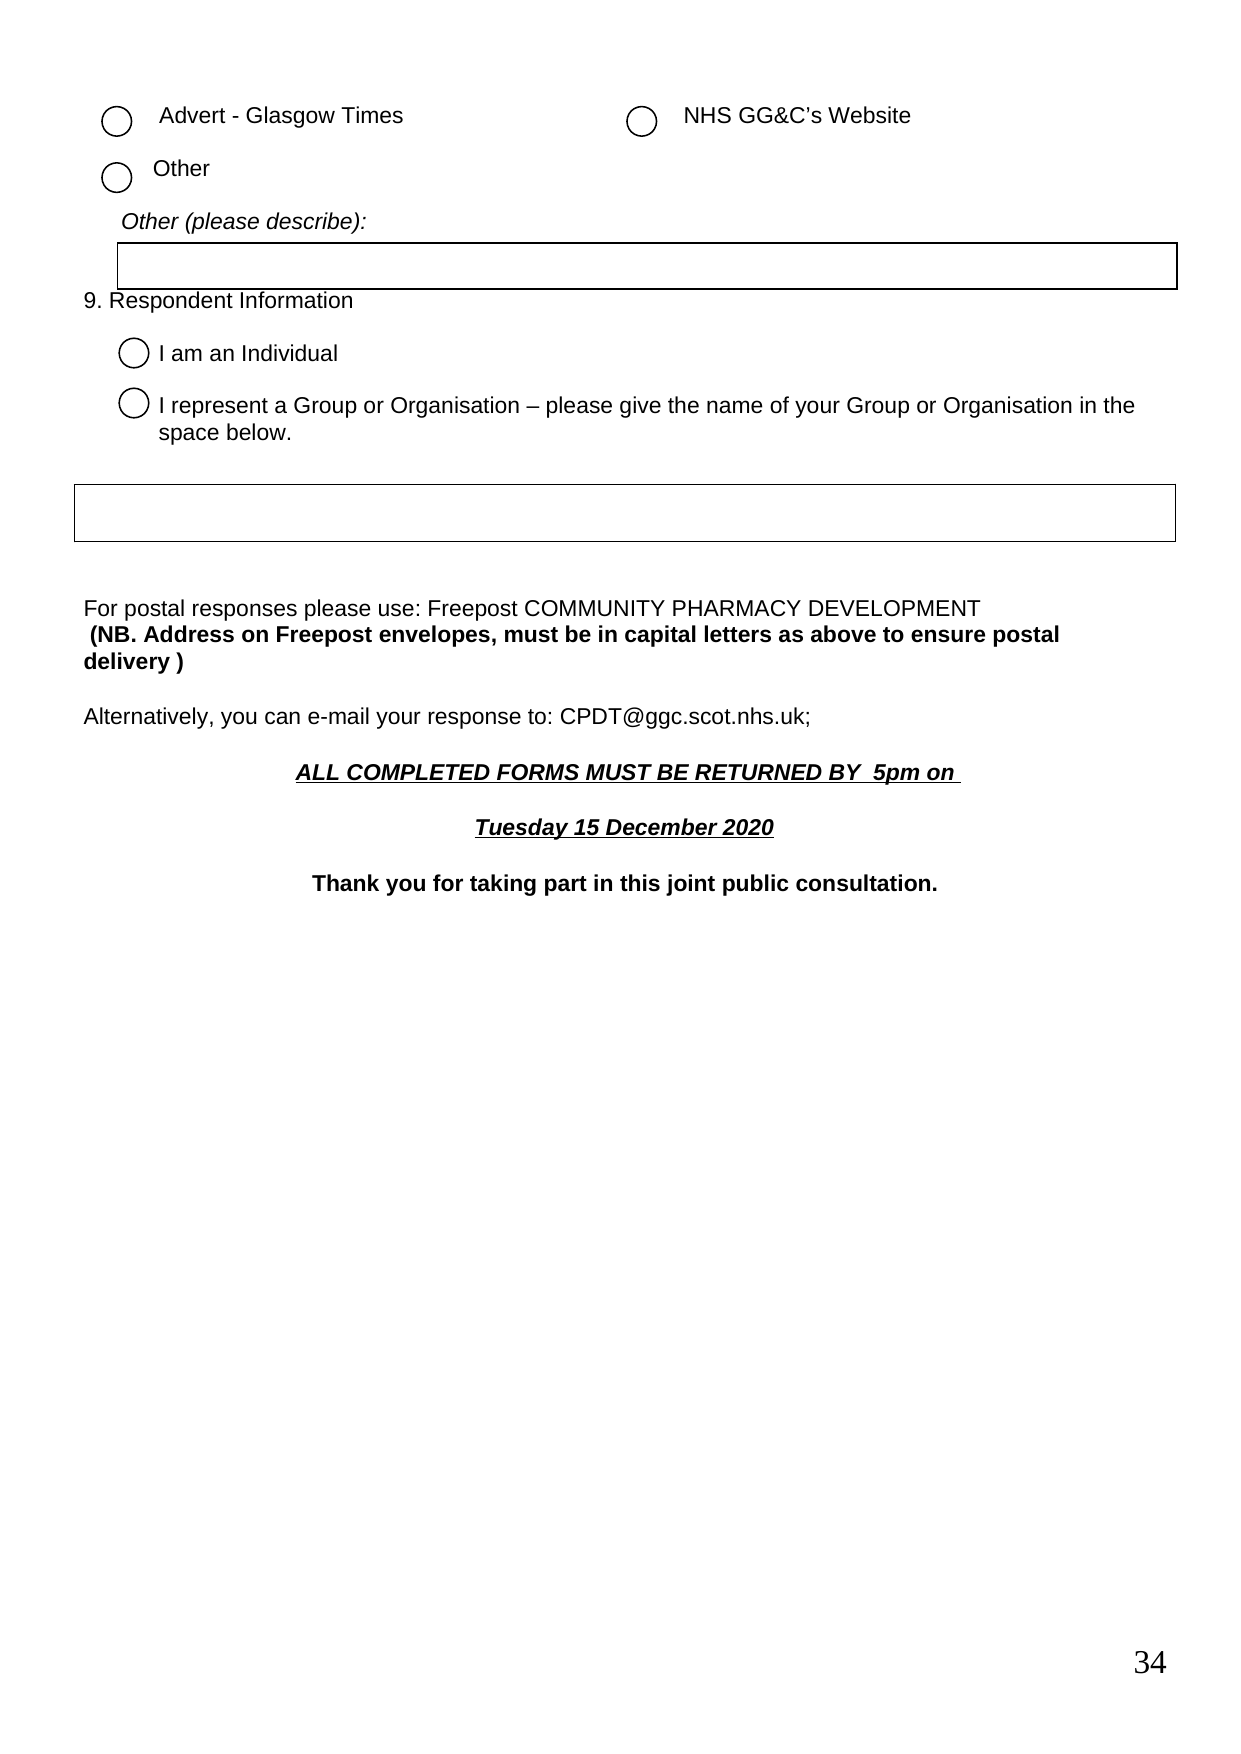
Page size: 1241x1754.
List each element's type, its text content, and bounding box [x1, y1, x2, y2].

text Advert - Glasgow Times NHS GG&C’s Website [121, 102, 1167, 129]
text For postal responses please use: Freepost COMMUNITY PHARMACY DEVELOPMENT [83, 595, 1167, 621]
text 9. Respondent Information [83, 287, 1167, 313]
text (NB. Address on Freepost envelopes, must be in capital letters as above to ensure postal delivery ) [83, 621, 1167, 674]
text I represent a Group or Organisation – please give the name of your Group or Organisation in the space below. [158, 392, 1167, 445]
text ALL COMPLETED FORMS MUST BE RETURNED BY 5pm on [83, 759, 1167, 785]
text Other (please describe): [83, 208, 1167, 234]
text Thank you for taking part in this joint public consultation. [83, 870, 1167, 896]
text Alternatively, you can e-mail your response to: CPDT@ggc.scot.nhs.uk; [83, 703, 1167, 730]
text Other [121, 155, 1167, 182]
text Tuesday 15 December 2020 [83, 814, 1167, 841]
text I am an Individual [144, 340, 1167, 366]
